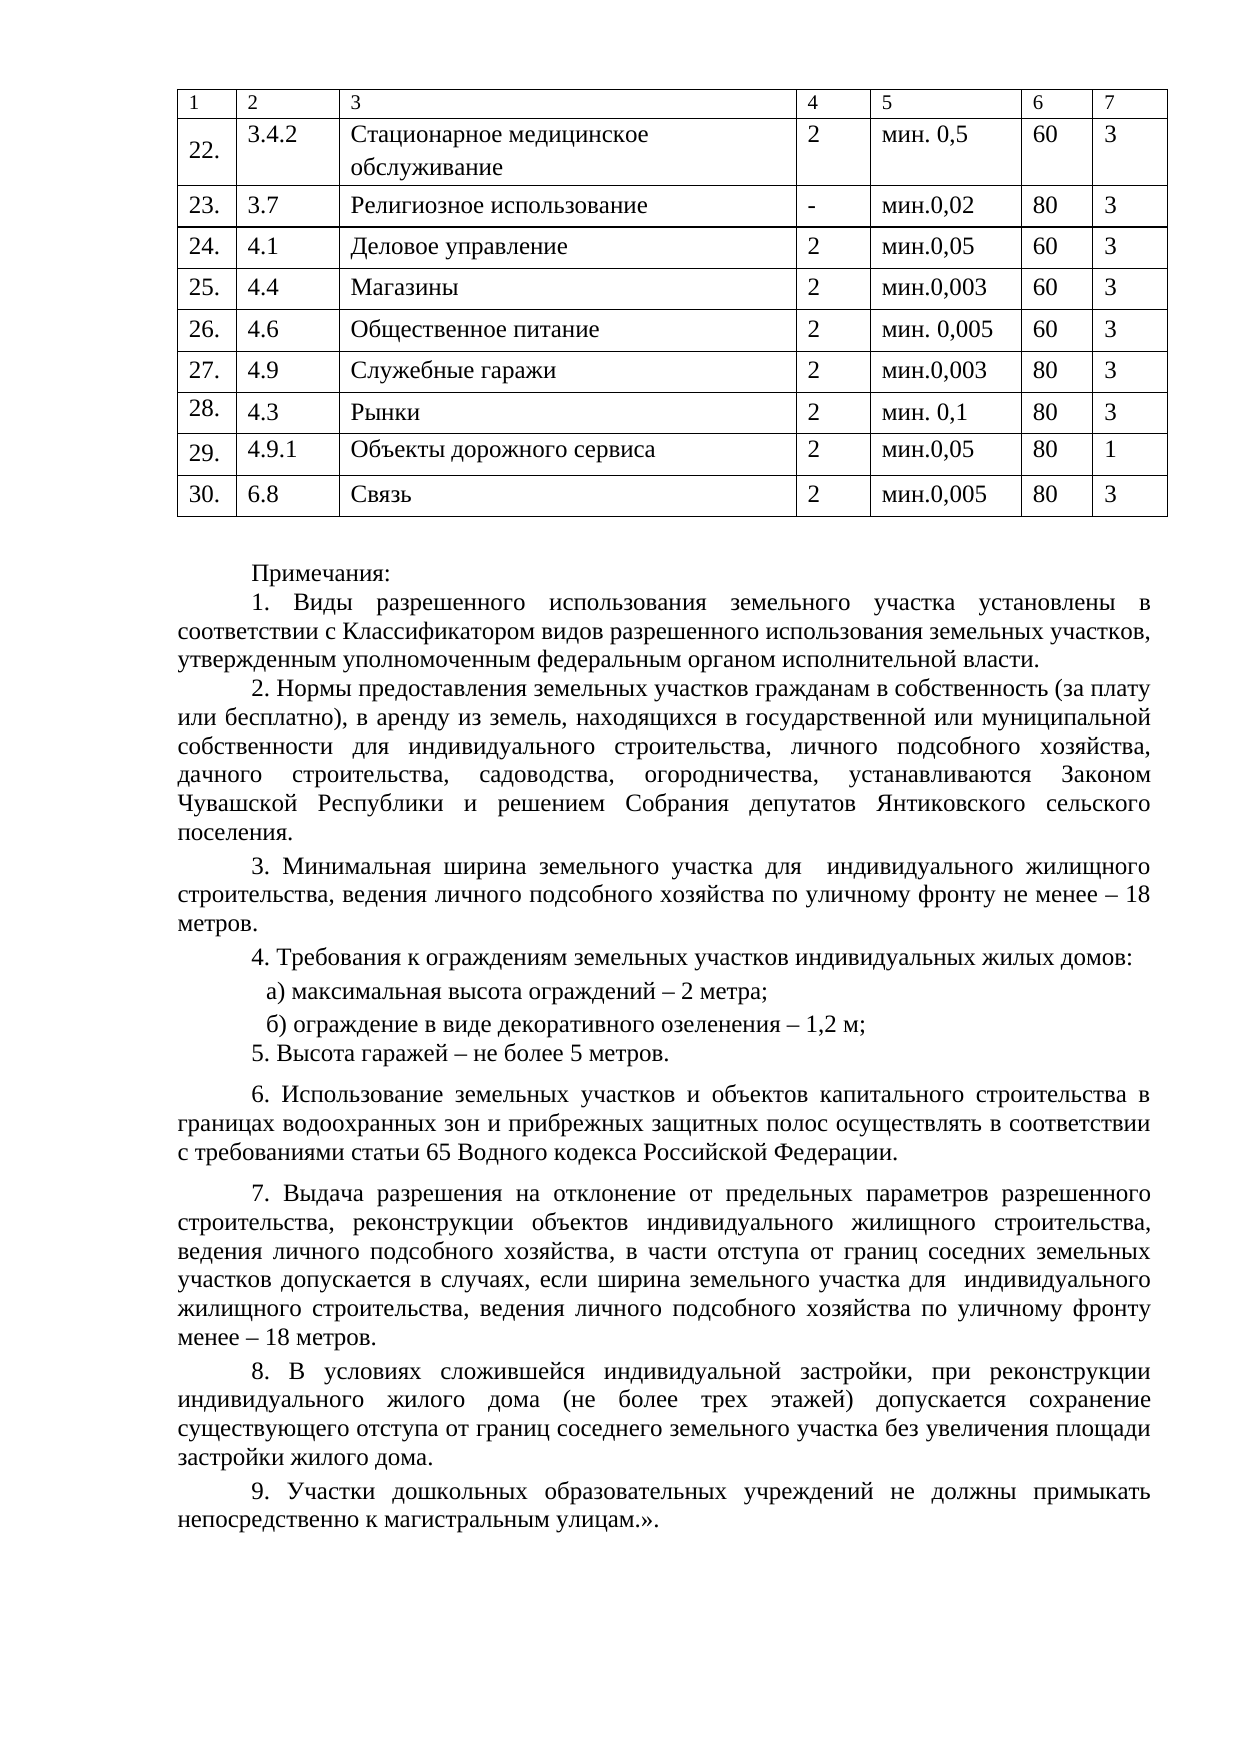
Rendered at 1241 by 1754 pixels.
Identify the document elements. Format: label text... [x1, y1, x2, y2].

text 9. Участки дошкольных образовательных учреждений не должны примыкать непосредственно к магистральным улицам.». [177, 1476, 1152, 1533]
table_header 5 [871, 90, 1021, 118]
table_cell мин.0,02 [871, 186, 1021, 226]
table_cell [178, 434, 236, 474]
table_cell 3.4.2 [237, 119, 339, 185]
table_cell 2 [797, 119, 870, 185]
table_cell [178, 310, 236, 351]
text 8. В условиях сложившейся индивидуальной застройки, при реконструкции индивидуального жилого дома (не более трех этажей) допускается сохранение существующего отступа от границ соседнего земельного участка без увеличения площади застройки жилого дома. [177, 1356, 1152, 1471]
table_cell Религиозное использование [340, 186, 796, 226]
table_cell 60 [1022, 269, 1092, 309]
table_cell 2 [797, 310, 870, 351]
table_cell [178, 228, 236, 268]
table_cell [178, 186, 236, 226]
table_cell 3 [1093, 310, 1167, 351]
table_cell 4.1 [237, 228, 339, 268]
table_cell мин.0,05 [871, 434, 1021, 474]
table_cell 3 [1093, 269, 1167, 309]
text Примечания: [177, 558, 1152, 587]
text б) ограждение в виде декоративного озеленения – ; [177, 1009, 1152, 1038]
table_cell мин.0,003 [871, 269, 1021, 309]
table_cell [178, 269, 236, 309]
table_cell мин. 0,005 [871, 310, 1021, 351]
table_cell [178, 352, 236, 392]
table_cell Рынки [340, 393, 796, 433]
table_cell 4.4 [237, 269, 339, 309]
table_cell 80 [1022, 434, 1092, 474]
table_cell 2 [797, 434, 870, 474]
table_cell 3 [1093, 476, 1167, 516]
table_cell 4.6 [237, 310, 339, 351]
text 1. Виды разрешенного использования земельного участка установлены в соответствии с Классификатором видов разрешенного использования земельных участков, утвержденным уполномоченным федеральным органом исполнительной власти. [177, 587, 1152, 673]
table_cell 2 [797, 228, 870, 268]
table_cell 3 [1093, 393, 1167, 433]
table_cell 80 [1022, 393, 1092, 433]
table_cell 1 [1093, 434, 1167, 474]
text 2. Нормы предоставления земельных участков гражданам в собственность (за плату или бесплатно), в аренду из земель, находящихся в государственной или муниципальной собственности для индивидуального строительства, личного подсобного хозяйства, дачного строительства, садоводства, огородничества, устанавливаются Законом Чувашской Республики и решением Собрания депутатов Янтиковского сельского поселения. [177, 673, 1152, 846]
table_cell мин. 0,5 [871, 119, 1021, 185]
table_header 2 [237, 90, 339, 118]
table_cell мин. 0,1 [871, 393, 1021, 433]
table_cell 80 [1022, 352, 1092, 392]
table_cell - [797, 186, 870, 226]
table_cell Деловое управление [340, 228, 796, 268]
table_header 7 [1093, 90, 1167, 118]
table_cell 4.9.1 [237, 434, 339, 474]
text 4. Требования к ограждениям земельных участков индивидуальных жилых домов: [177, 942, 1152, 971]
table_cell [178, 393, 236, 433]
table_cell 2 [797, 352, 870, 392]
table_cell 4.3 [237, 393, 339, 433]
table_cell 3.7 [237, 186, 339, 226]
table_cell мин.0,05 [871, 228, 1021, 268]
table_cell мин.0,003 [871, 352, 1021, 392]
table_cell 2 [797, 476, 870, 516]
table_cell 80 [1022, 476, 1092, 516]
text 3. Минимальная ширина земельного участка для индивидуального жилищного строительства, ведения личного подсобного хозяйства по уличному фронту не менее – . [177, 851, 1152, 937]
text 6. Использование земельных участков и объектов капитального строительства в границах водоохранных зон и прибрежных защитных полос осуществлять в соответствии с требованиями статьи 65 Водного кодекса Российской Федерации. [177, 1079, 1152, 1166]
table_cell 2 [797, 269, 870, 309]
table_cell 60 [1022, 119, 1092, 185]
table_cell 4.9 [237, 352, 339, 392]
table_cell Стационарное медицинское обслуживание [340, 119, 796, 185]
table_cell 2 [797, 393, 870, 433]
text а) максимальная высота ограждений – ; [177, 976, 1152, 1004]
table_header 1 [178, 90, 236, 118]
table_cell 60 [1022, 310, 1092, 351]
table_cell Объекты дорожного сервиса [340, 434, 796, 474]
text 7. Выдача разрешения на отклонение от предельных параметров разрешенного строительства, реконструкции объектов индивидуального жилищного строительства, ведения личного подсобного хозяйства, в части отступа от границ соседних земельных участков допускается в случаях, если ширина земельного участка для индивидуального жилищного строительства, ведения личного подсобного хозяйства по уличному фронту менее – . [177, 1178, 1152, 1351]
table_cell 6.8 [237, 476, 339, 516]
table_header 6 [1022, 90, 1092, 118]
table_header 3 [340, 90, 796, 118]
table_cell 60 [1022, 228, 1092, 268]
table_header 4 [797, 90, 870, 118]
table_cell [178, 119, 236, 185]
table_cell 3 [1093, 352, 1167, 392]
table_cell 3 [1093, 186, 1167, 226]
text 5. Высота гаражей – не более . [177, 1038, 1152, 1067]
table_cell Магазины [340, 269, 796, 309]
table_cell 3 [1093, 119, 1167, 185]
table_cell 3 [1093, 228, 1167, 268]
table_cell Общественное питание [340, 310, 796, 351]
table_cell мин.0,005 [871, 476, 1021, 516]
table_cell 80 [1022, 186, 1092, 226]
table_cell Служебные гаражи [340, 352, 796, 392]
table_cell Связь [340, 476, 796, 516]
table_cell [178, 476, 236, 516]
